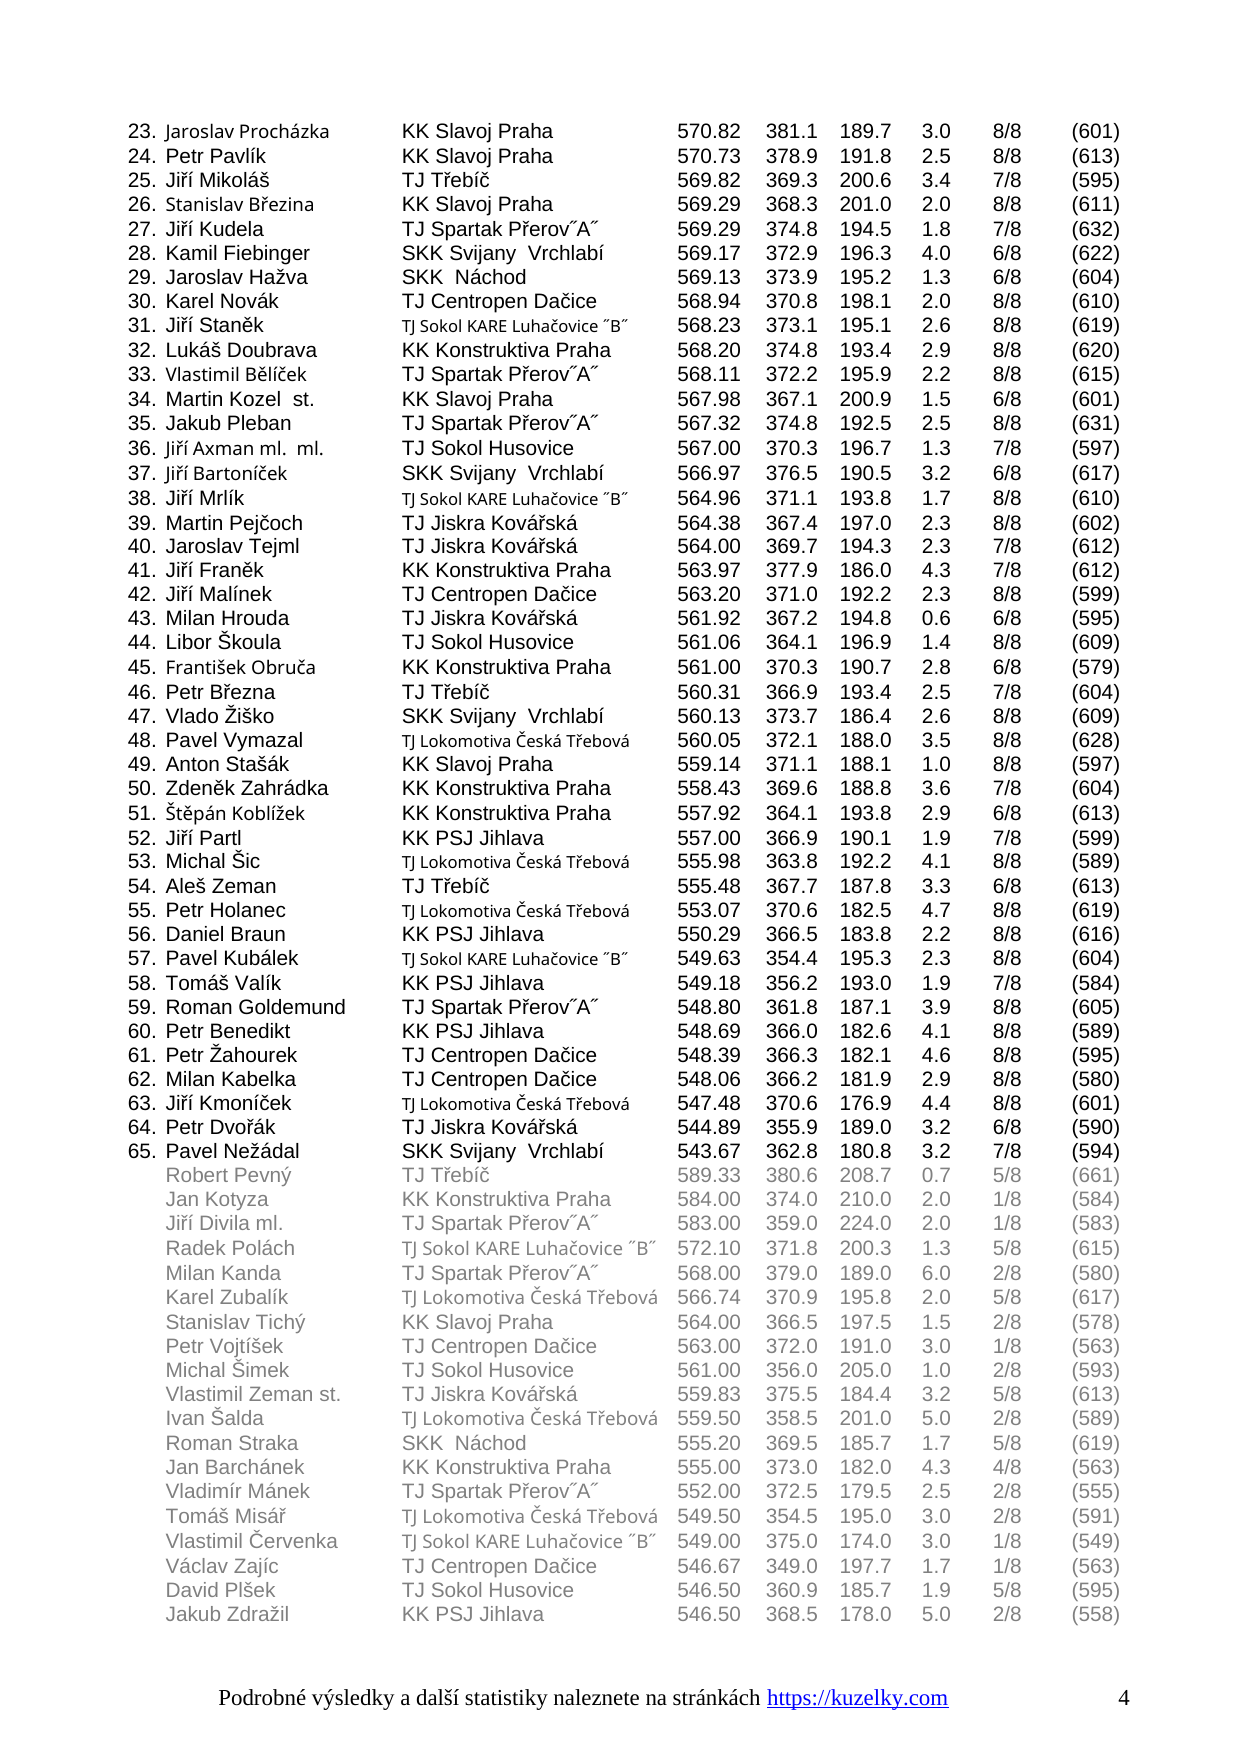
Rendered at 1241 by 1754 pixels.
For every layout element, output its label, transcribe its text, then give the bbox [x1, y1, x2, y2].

text 38. Jiří Mrlík TJ Sokol KARE Luhačovice ˝B˝ 564.96 371.1 193.8 1.7 8/8 (610) [106, 486, 1134, 510]
text Karel Zubalík TJ Lokomotiva Česká Třebová 566.74 370.9 195.8 2.0 5/8 (617) [106, 1284, 1134, 1310]
text 26. Stanislav Březina KK Slavoj Praha 569.29 368.3 201.0 2.0 8/8 (611) [106, 192, 1134, 217]
text 29. Jaroslav Hažva SKK Náchod 569.13 373.9 195.2 1.3 6/8 (604) [106, 265, 1134, 289]
text 64. Petr Dvořák TJ Jiskra Kovářská 544.89 355.9 189.0 3.2 6/8 (590) [106, 1115, 1134, 1139]
text 47. Vlado Žiško SKK Svijany Vrchlabí 560.13 373.7 186.4 2.6 8/8 (609) [106, 703, 1134, 727]
text Jiří Divila ml. TJ Spartak Přerov˝A˝ 583.00 359.0 224.0 2.0 1/8 (583) [106, 1211, 1134, 1235]
text 36. Jiří Axman ml. ml. TJ Sokol Husovice 567.00 370.3 196.7 1.3 7/8 (597) [106, 435, 1134, 460]
text 65. Pavel Nežádal SKK Svijany Vrchlabí 543.67 362.8 180.8 3.2 7/8 (594) [106, 1139, 1134, 1163]
text 32. Lukáš Doubrava KK Konstruktiva Praha 568.20 374.8 193.4 2.9 8/8 (620) [106, 337, 1134, 361]
text 45. František Obruča KK Konstruktiva Praha 561.00 370.3 190.7 2.8 6/8 (579) [106, 654, 1134, 679]
text 35. Jakub Pleban TJ Spartak Přerov˝A˝ 567.32 374.8 192.5 2.5 8/8 (631) [106, 411, 1134, 435]
text 59. Roman Goldemund TJ Spartak Přerov˝A˝ 548.80 361.8 187.1 3.9 8/8 (605) [106, 995, 1134, 1019]
text 28. Kamil Fiebinger SKK Svijany Vrchlabí 569.17 372.9 196.3 4.0 6/8 (622) [106, 241, 1134, 265]
text Jan Barchánek KK Konstruktiva Praha 555.00 373.0 182.0 4.3 4/8 (563) [106, 1455, 1134, 1479]
text 30. Karel Novák TJ Centropen Dačice 568.94 370.8 198.1 2.0 8/8 (610) [106, 289, 1134, 313]
text Robert Pevný TJ Třebíč 589.33 380.6 208.7 0.7 5/8 (661) [106, 1163, 1134, 1187]
text David Plšek TJ Sokol Husovice 546.50 360.9 185.7 1.9 5/8 (595) [106, 1578, 1134, 1602]
text 61. Petr Žahourek TJ Centropen Dačice 548.39 366.3 182.1 4.6 8/8 (595) [106, 1043, 1134, 1067]
text 48. Pavel Vymazal TJ Lokomotiva Česká Třebová 560.05 372.1 188.0 3.5 8/8 (628) [106, 727, 1134, 752]
text Jan Kotyza KK Konstruktiva Praha 584.00 374.0 210.0 2.0 1/8 (584) [106, 1187, 1134, 1211]
text 60. Petr Benedikt KK PSJ Jihlava 548.69 366.0 182.6 4.1 8/8 (589) [106, 1019, 1134, 1043]
text Vlastimil Zeman st. TJ Jiskra Kovářská 559.83 375.5 184.4 3.2 5/8 (613) [106, 1382, 1134, 1406]
text Vladimír Mánek TJ Spartak Přerov˝A˝ 552.00 372.5 179.5 2.5 2/8 (555) [106, 1479, 1134, 1503]
text 62. Milan Kabelka TJ Centropen Dačice 548.06 366.2 181.9 2.9 8/8 (580) [106, 1067, 1134, 1091]
text 42. Jiří Malínek TJ Centropen Dačice 563.20 371.0 192.2 2.3 8/8 (599) [106, 582, 1134, 606]
text Vlastimil Červenka TJ Sokol KARE Luhačovice ˝B˝ 549.00 375.0 174.0 3.0 1/8 (549) [106, 1528, 1134, 1554]
text 25. Jiří Mikoláš TJ Třebíč 569.82 369.3 200.6 3.4 7/8 (595) [106, 168, 1134, 192]
text Tomáš Misář TJ Lokomotiva Česká Třebová 549.50 354.5 195.0 3.0 2/8 (591) [106, 1503, 1134, 1528]
text 31. Jiří Staněk TJ Sokol KARE Luhačovice ˝B˝ 568.23 373.1 195.1 2.6 8/8 (619) [106, 313, 1134, 337]
text 41. Jiří Franěk KK Konstruktiva Praha 563.97 377.9 186.0 4.3 7/8 (612) [106, 558, 1134, 582]
text 23. Jaroslav Procházka KK Slavoj Praha 570.82 381.1 189.7 3.0 8/8 (601) [106, 118, 1134, 144]
text 55. Petr Holanec TJ Lokomotiva Česká Třebová 553.07 370.6 182.5 4.7 8/8 (619) [106, 898, 1134, 922]
text 24. Petr Pavlík KK Slavoj Praha 570.73 378.9 191.8 2.5 8/8 (613) [106, 144, 1134, 168]
text 43. Milan Hrouda TJ Jiskra Kovářská 561.92 367.2 194.8 0.6 6/8 (595) [106, 606, 1134, 630]
text Michal Šimek TJ Sokol Husovice 561.00 356.0 205.0 1.0 2/8 (593) [106, 1358, 1134, 1382]
text Radek Polách TJ Sokol KARE Luhačovice ˝B˝ 572.10 371.8 200.3 1.3 5/8 (615) [106, 1235, 1134, 1260]
text 39. Martin Pejčoch TJ Jiskra Kovářská 564.38 367.4 197.0 2.3 8/8 (602) [106, 510, 1134, 534]
text 52. Jiří Partl KK PSJ Jihlava 557.00 366.9 190.1 1.9 7/8 (599) [106, 825, 1134, 849]
text Petr Vojtíšek TJ Centropen Dačice 563.00 372.0 191.0 3.0 1/8 (563) [106, 1334, 1134, 1358]
text Milan Kanda TJ Spartak Přerov˝A˝ 568.00 379.0 189.0 6.0 2/8 (580) [106, 1260, 1134, 1284]
text 49. Anton Stašák KK Slavoj Praha 559.14 371.1 188.1 1.0 8/8 (597) [106, 752, 1134, 776]
text 34. Martin Kozel st. KK Slavoj Praha 567.98 367.1 200.9 1.5 6/8 (601) [106, 387, 1134, 411]
text Ivan Šalda TJ Lokomotiva Česká Třebová 559.50 358.5 201.0 5.0 2/8 (589) [106, 1406, 1134, 1431]
text 56. Daniel Braun KK PSJ Jihlava 550.29 366.5 183.8 2.2 8/8 (616) [106, 922, 1134, 946]
text 37. Jiří Bartoníček SKK Svijany Vrchlabí 566.97 376.5 190.5 3.2 6/8 (617) [106, 460, 1134, 486]
text 50. Zdeněk Zahrádka KK Konstruktiva Praha 558.43 369.6 188.8 3.6 7/8 (604) [106, 776, 1134, 800]
text 51. Štěpán Koblížek KK Konstruktiva Praha 557.92 364.1 193.8 2.9 6/8 (613) [106, 800, 1134, 825]
text 57. Pavel Kubálek TJ Sokol KARE Luhačovice ˝B˝ 549.63 354.4 195.3 2.3 8/8 (604) [106, 946, 1134, 971]
text Jakub Zdražil KK PSJ Jihlava 546.50 368.5 178.0 5.0 2/8 (558) [106, 1602, 1134, 1626]
text Stanislav Tichý KK Slavoj Praha 564.00 366.5 197.5 1.5 2/8 (578) [106, 1310, 1134, 1334]
text 33. Vlastimil Bělíček TJ Spartak Přerov˝A˝ 568.11 372.2 195.9 2.2 8/8 (615) [106, 361, 1134, 387]
text Roman Straka SKK Náchod 555.20 369.5 185.7 1.7 5/8 (619) [106, 1431, 1134, 1455]
text 44. Libor Škoula TJ Sokol Husovice 561.06 364.1 196.9 1.4 8/8 (609) [106, 630, 1134, 654]
text 54. Aleš Zeman TJ Třebíč 555.48 367.7 187.8 3.3 6/8 (613) [106, 874, 1134, 898]
text 46. Petr Března TJ Třebíč 560.31 366.9 193.4 2.5 7/8 (604) [106, 679, 1134, 703]
text 27. Jiří Kudela TJ Spartak Přerov˝A˝ 569.29 374.8 194.5 1.8 7/8 (632) [106, 217, 1134, 241]
text 40. Jaroslav Tejml TJ Jiskra Kovářská 564.00 369.7 194.3 2.3 7/8 (612) [106, 534, 1134, 558]
text 63. Jiří Kmoníček TJ Lokomotiva Česká Třebová 547.48 370.6 176.9 4.4 8/8 (601) [106, 1091, 1134, 1115]
text 58. Tomáš Valík KK PSJ Jihlava 549.18 356.2 193.0 1.9 7/8 (584) [106, 971, 1134, 995]
text 53. Michal Šic TJ Lokomotiva Česká Třebová 555.98 363.8 192.2 4.1 8/8 (589) [106, 849, 1134, 874]
text Václav Zajíc TJ Centropen Dačice 546.67 349.0 197.7 1.7 1/8 (563) [106, 1554, 1134, 1578]
